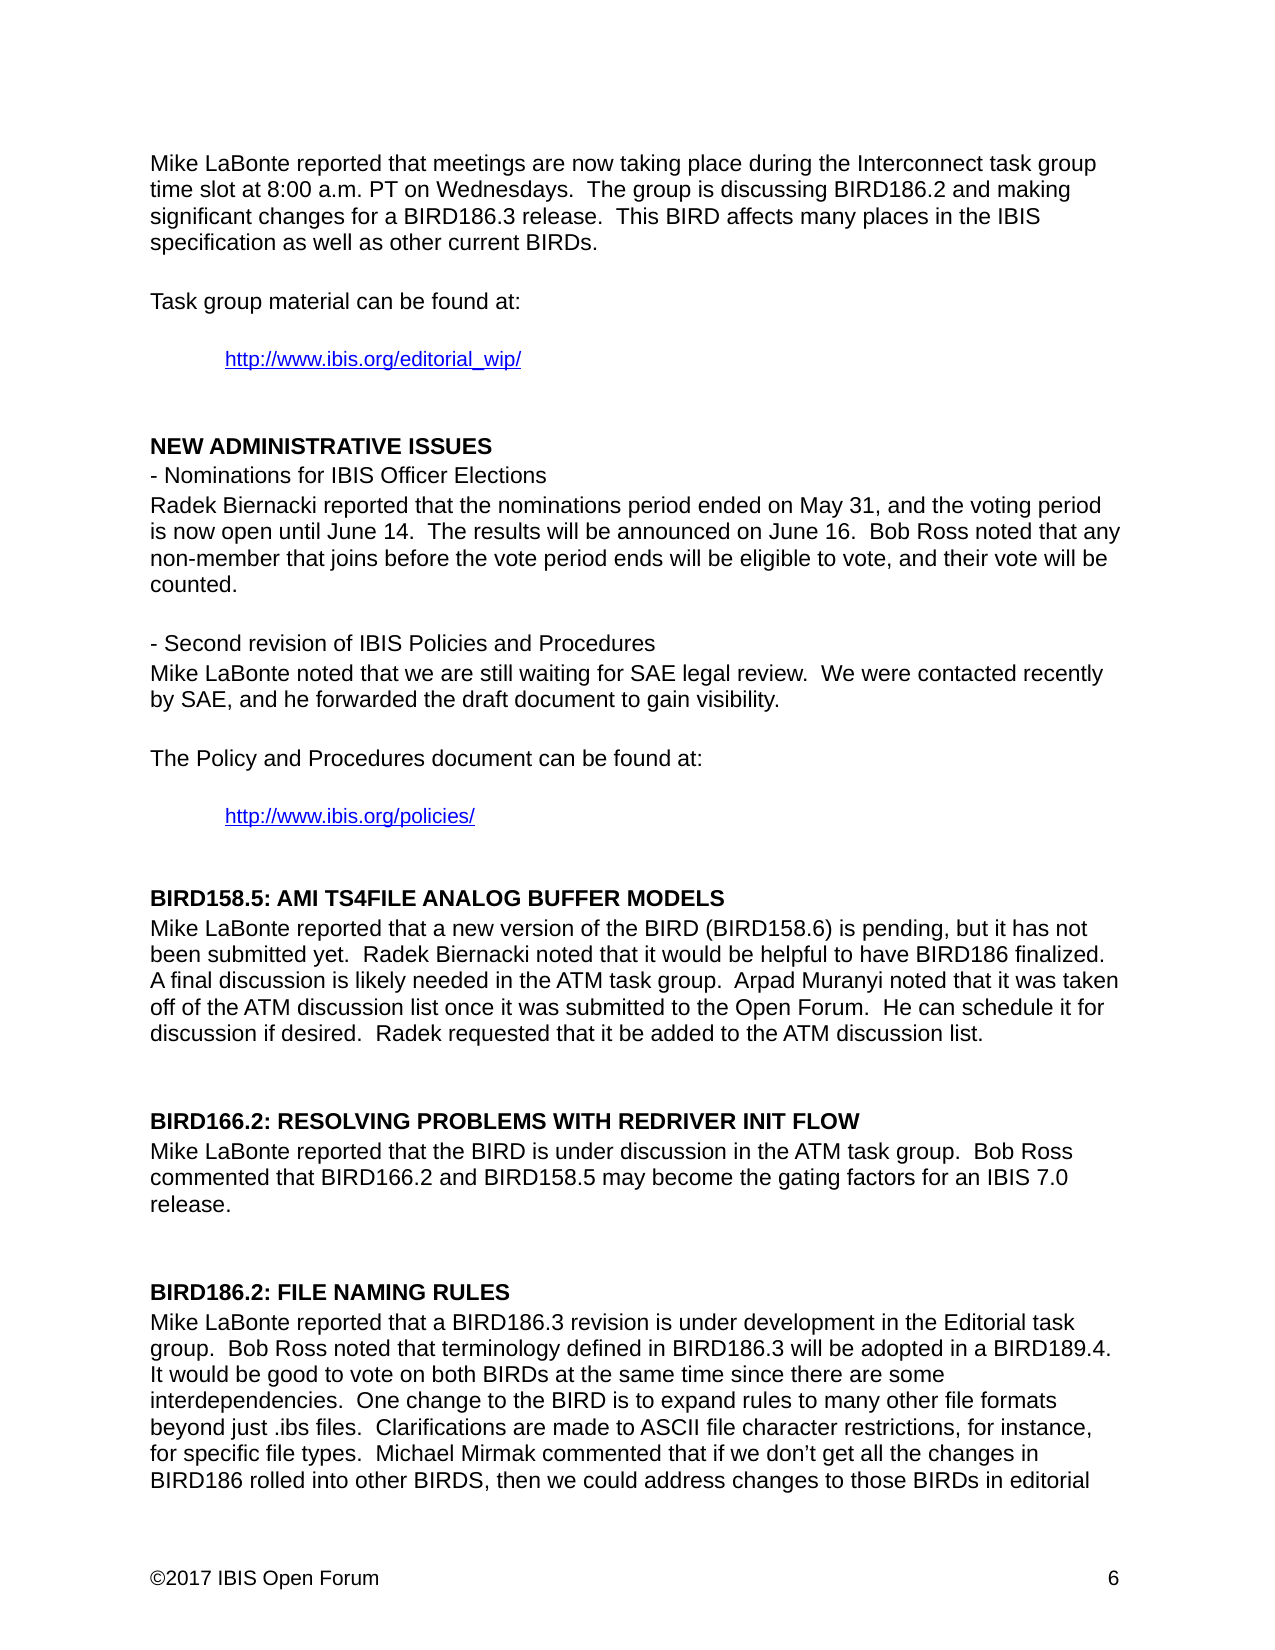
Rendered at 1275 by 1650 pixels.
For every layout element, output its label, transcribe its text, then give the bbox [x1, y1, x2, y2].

text Mike LaBonte reported that a new version of the BIRD (BIRD158.6) is pending, but it has not been submitted yet. Radek Biernacki noted that it would be helpful to have BIRD186 finalized. A final discussion is likely needed in the ATM task group. Arpad Muranyi noted that it was taken off of the ATM discussion list once it was submitted to the Open Forum. He can schedule it for discussion if desired. Radek requested that it be added to the ATM discussion list. [150, 914, 1124, 1046]
text Radek Biernacki reported that the nominations period ended on May 31, and the voting period is now open until June 14. The results will be announced on June 16. Bob Ross noted that any non-member that joins before the vote period ends will be eligible to vote, and their vote will be counted. [150, 492, 1124, 597]
text - Second revision of IBIS Policies and Procedures [150, 630, 1124, 656]
text http://www.ibis.org/editorial_wip/ [150, 347, 1124, 371]
text BIRD166.2: RESOLVING PROBLEMS WITH REDRIVER INIT FLOW [150, 1108, 1124, 1135]
text BIRD186.2: FILE NAMING RULES [150, 1279, 1124, 1305]
text - Nominations for IBIS Officer Elections [150, 462, 1124, 489]
text Mike LaBonte noted that we are still waiting for SAE legal review. We were contacted recently by SAE, and he forwarded the draft document to gain visibility. [150, 659, 1124, 712]
text NEW ADMINISTRATIVE ISSUES [150, 433, 1124, 459]
text Mike LaBonte reported that the BIRD is under discussion in the ATM task group. Bob Ross commented that BIRD166.2 and BIRD158.5 may become the gating factors for an IBIS 7.0 release. [150, 1138, 1124, 1217]
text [150, 1308, 1124, 1493]
text Mike LaBonte reported that meetings are now taking place during the Interconnect task group time slot at 8:00 a.m. PT on Wednesdays. The group is discussing BIRD186.2 and making significant changes for a BIRD186.3 release. This BIRD affects many places in the IBIS specification as well as other current BIRDs. [150, 150, 1124, 255]
text http://www.ibis.org/policies/ [150, 804, 1124, 828]
text Task group material can be found at: [150, 288, 1124, 314]
text The Policy and Procedures document can be found at: [150, 745, 1124, 771]
text BIRD158.5: AMI TS4FILE ANALOG BUFFER MODELS [150, 885, 1124, 911]
